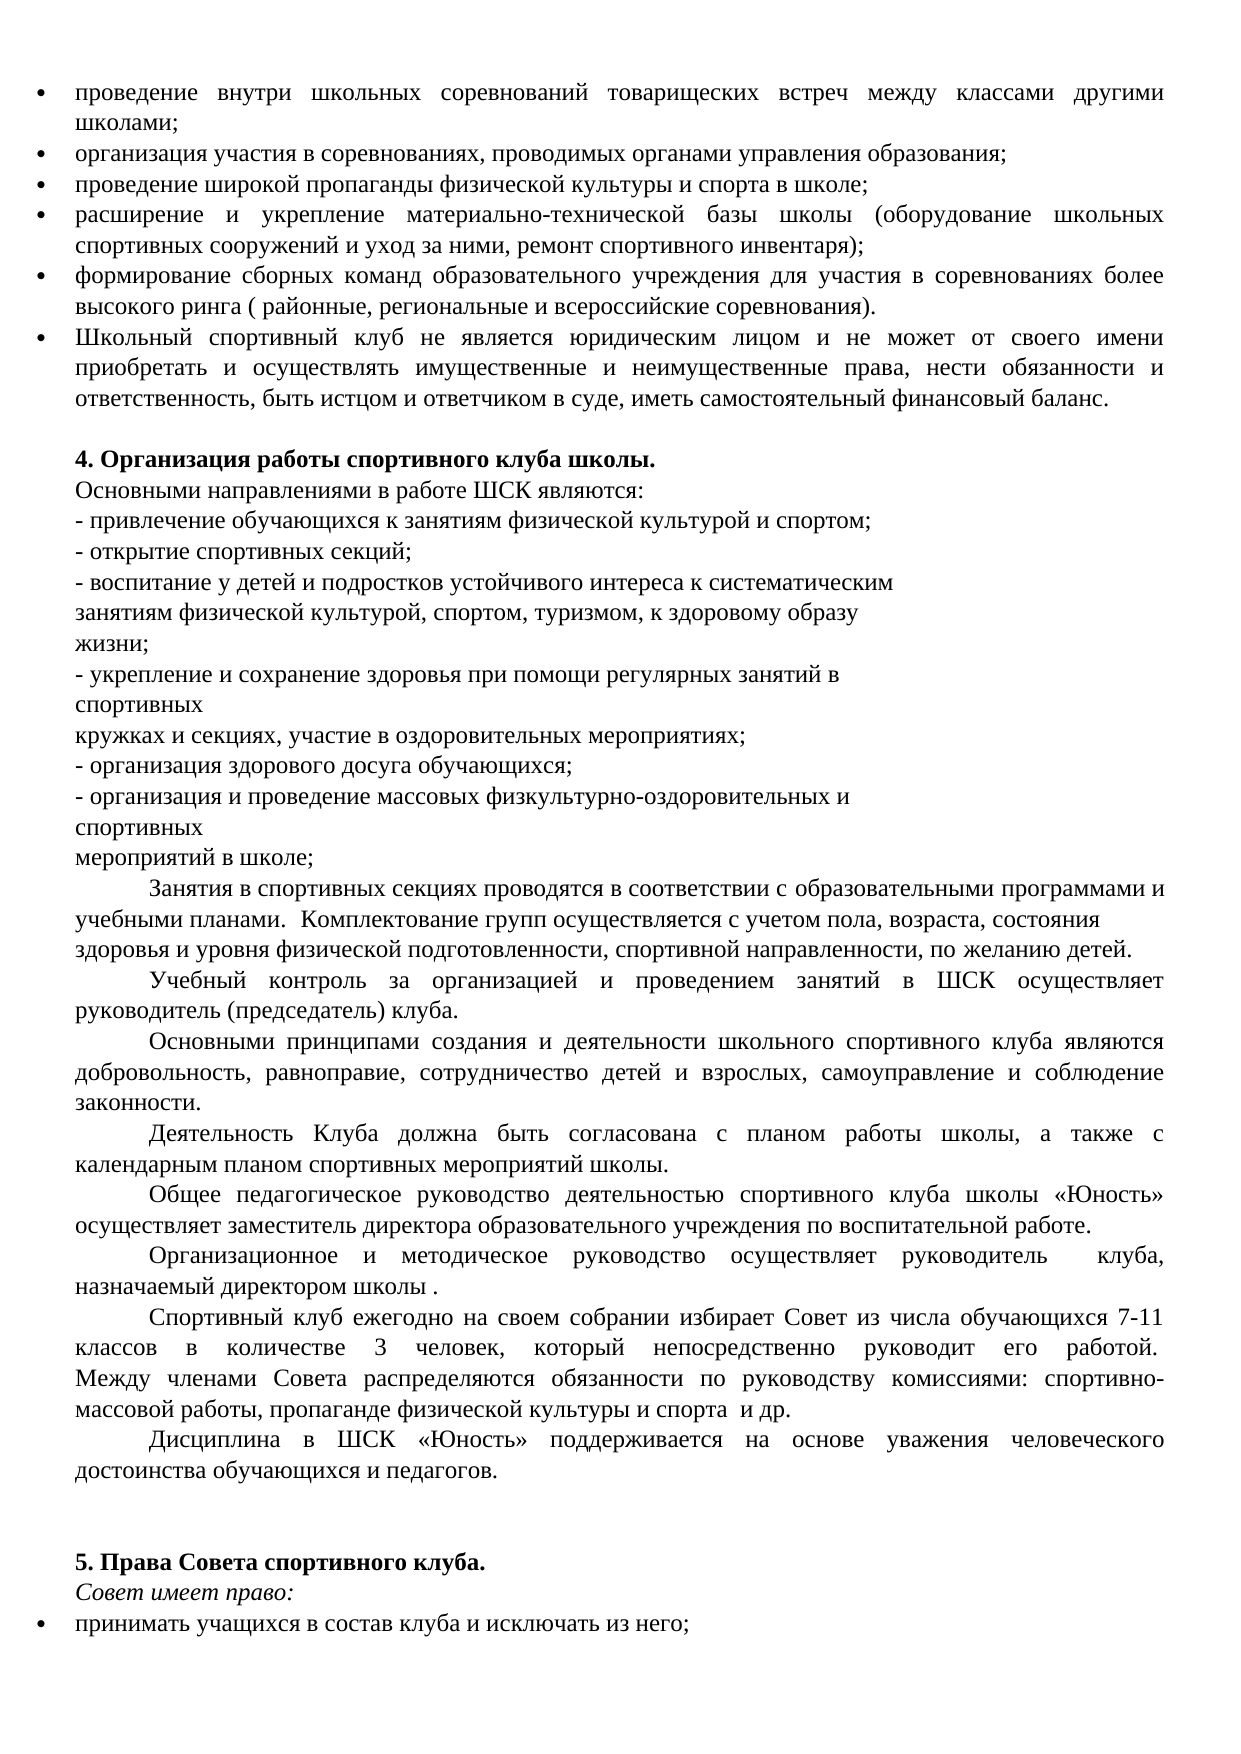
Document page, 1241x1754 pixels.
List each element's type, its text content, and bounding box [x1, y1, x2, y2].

text 5. Права Совета спортивного клуба. [75, 1545, 1165, 1576]
text спортивных [75, 687, 1165, 718]
text здоровья и уровня физической подготовленности, спортивной направленности, по желанию детей. [75, 932, 1165, 963]
list организация участия в соревнованиях, проводимых органами управления образования; [37, 136, 1165, 167]
list проведение широкой пропаганды физической культуры и спорта в школе; [37, 167, 1165, 197]
text Основными направлениями в работе ШСК являются: [75, 473, 1165, 504]
text Спортивный клуб ежегодно на своем собрании избирает Совет из числа обучающихся 7-11 классов в количестве 3 человек, который непосредственно руководит его работой. Между членами Совета распределяются обязанности по руководству комиссиями: спортивно-массовой работы, пропаганде физической культуры и спорта и др. [75, 1300, 1165, 1422]
text - организация здорового досуга обучающихся; [75, 749, 1165, 779]
list принимать учащихся в состав клуба и исключать из него; [37, 1606, 1165, 1637]
text Деятельность Клуба должна быть согласована с планом работы школы, а также с календарным планом спортивных мероприятий школы. [75, 1116, 1165, 1177]
text Основными принципами создания и деятельности школьного спортивного клуба являются добровольность, равноправие, сотрудничество детей и взрослых, самоуправление и соблюдение законности. [75, 1024, 1165, 1116]
text - организация и проведение массовых физкультурно-оздоровительных и [75, 779, 1165, 810]
text кружках и секциях, участие в оздоровительных мероприятиях; [75, 718, 1165, 749]
text Организационное и методическое руководство осуществляет руководитель клуба, назначаемый директором школы . [75, 1239, 1165, 1300]
list проведение внутри школьных соревнований товарищеских встреч между классами другими школами; [37, 75, 1165, 136]
list Школьный спортивный клуб не является юридическим лицом и не может от своего имени приобретать и осуществлять имущественные и неимущественные права, нести обязанности и ответственность, быть истцом и ответчиком в суде, иметь самостоятельный финансовый баланс. [37, 320, 1165, 412]
text - воспитание у детей и подростков устойчивого интереса к систематическим [75, 565, 1165, 596]
text - привлечение обучающихся к занятиям физической культурой и спортом; [75, 504, 1165, 534]
text Общее педагогическое руководство деятельностью спортивного клуба школы «Юность» осуществляет заместитель директора образовательного учреждения по воспитательной работе. [75, 1177, 1165, 1239]
text спортивных [75, 810, 1165, 841]
list формирование сборных команд образовательного учреждения для участия в соревнованиях более высокого ринга ( районные, региональные и всероссийские соревнования). [37, 259, 1165, 320]
text Совет имеет право: [75, 1576, 1165, 1606]
text занятиям физической культурой, спортом, туризмом, к здоровому образу [75, 596, 1165, 626]
text мероприятий в школе; [75, 841, 1165, 871]
text 4. Организация работы спортивного клуба школы. [75, 442, 1165, 473]
text Дисциплина в ШСК «Юность» поддерживается на основе уважения человеческого достоинства обучающихся и педагогов. [75, 1422, 1165, 1484]
text Занятия в спортивных секциях проводятся в соответствии с образовательными программами и учебными планами. Комплектование групп осуществляется с учетом пола, возраста, состояния [75, 871, 1165, 932]
text Учебный контроль за организацией и проведением занятий в ШСК осуществляет руководитель (председатель) клуба. [75, 963, 1165, 1024]
text - укрепление и сохранение здоровья при помощи регулярных занятий в [75, 657, 1165, 687]
list расширение и укрепление материально-технической базы школы (оборудование школьных спортивных сооружений и уход за ними, ремонт спортивного инвентаря); [37, 197, 1165, 259]
text - открытие спортивных секций; [75, 534, 1165, 565]
text жизни; [75, 626, 1165, 657]
